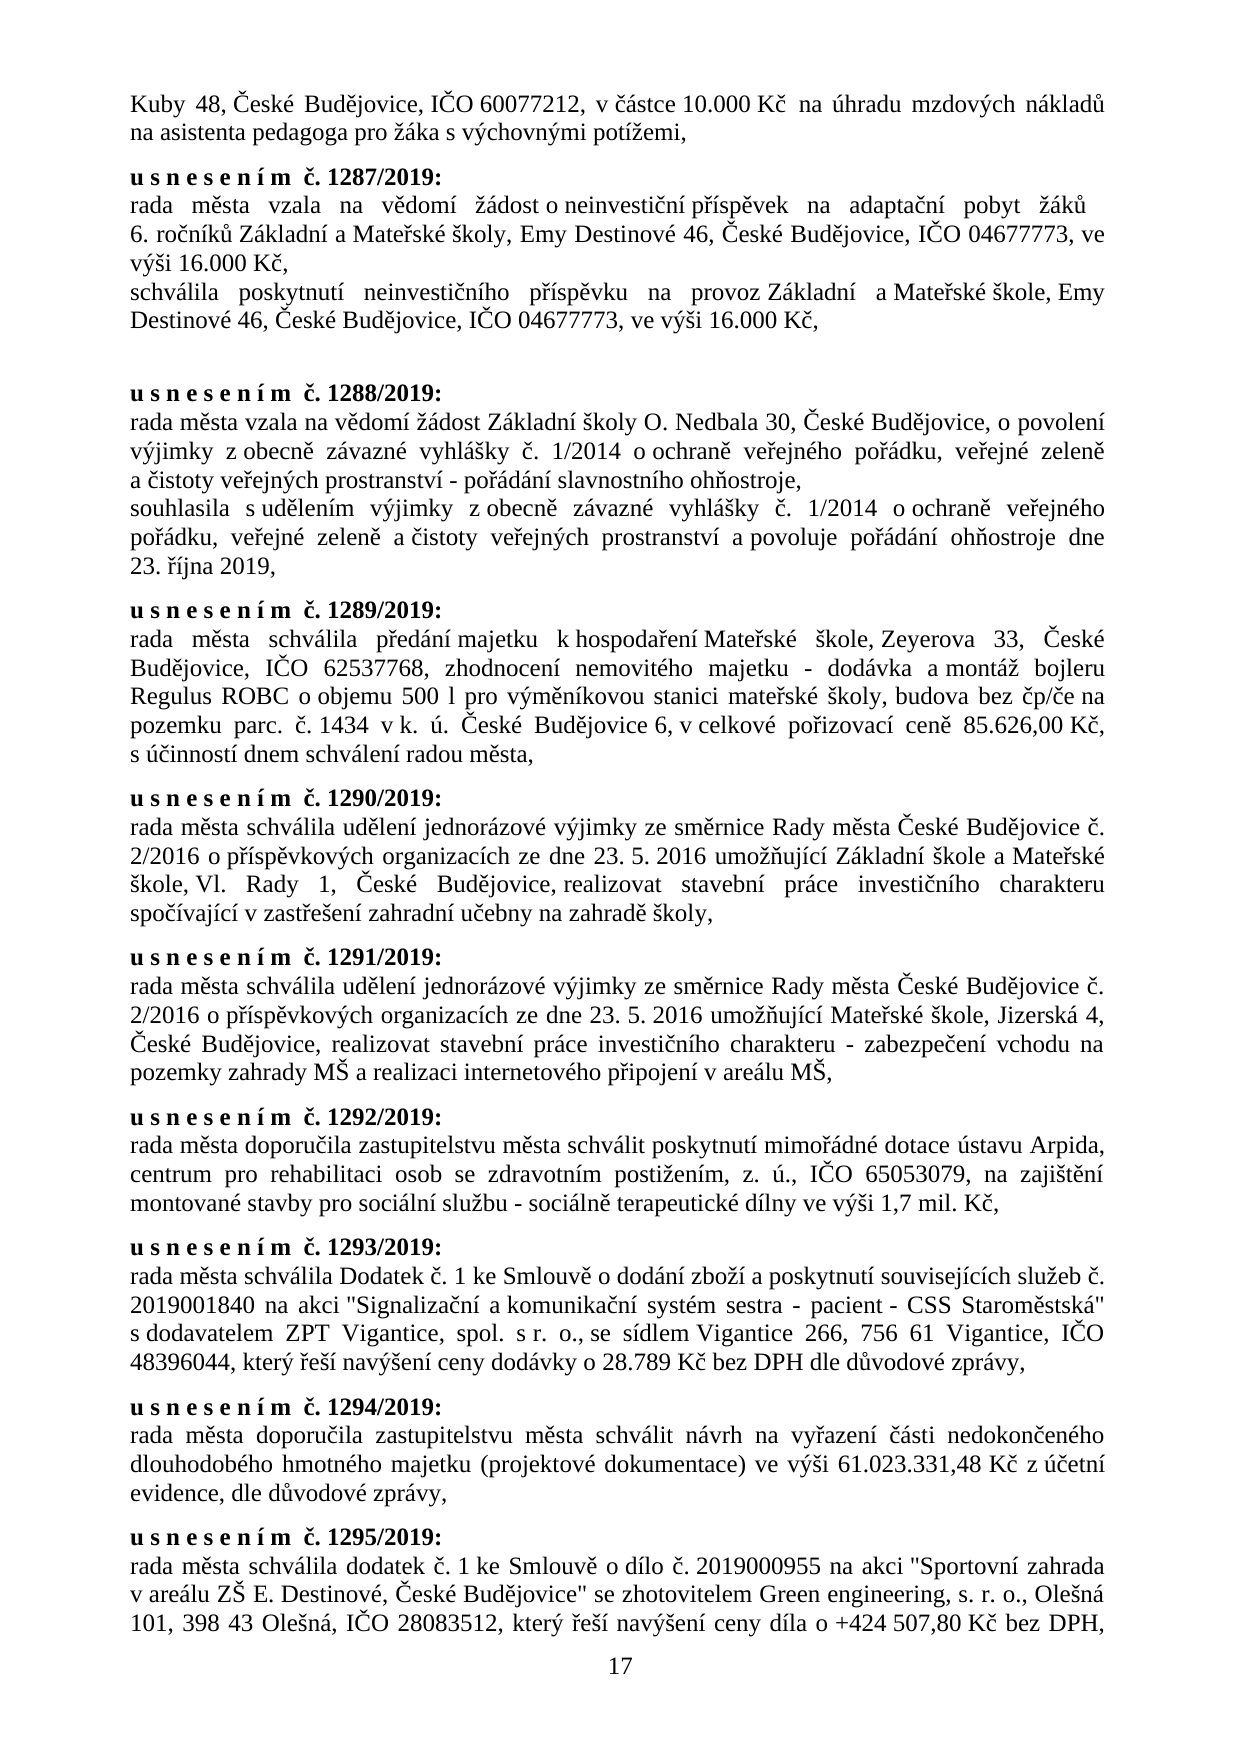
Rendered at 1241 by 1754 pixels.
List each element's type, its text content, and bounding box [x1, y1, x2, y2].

table_cell u s n e s e n í m č. 1287/2019: [119, 149, 1123, 190]
table_cell rada města vzala na vědomí žádost o neinvestiční příspěvek na adaptační pobyt žáků 6. ročníků Základní a Mateřské školy, Emy Destinové 46, České Budějovice, IČO 04677773, ve výši 16.000 Kč, schválila poskytnutí neinvestičního příspěvku na provoz Základní a Mateřské škole, Emy Destinové 46, České Budějovice, IČO 04677773, ve výši 16.000 Kč, [119, 190, 1123, 366]
table_cell u s n e s e n í m č. 1289/2019: [119, 583, 1123, 624]
table_cell u s n e s e n í m č. 1288/2019: [119, 366, 1123, 407]
table_cell rada města doporučila zastupitelstvu města schválit návrh na vyřazení části nedokončeného dlouhodobého hmotného majetku (projektové dokumentace) ve výši 61.023.331,48 Kč z účetní evidence, dle důvodové zprávy, [119, 1420, 1123, 1509]
table_cell rada města schválila předání majetku k hospodaření Mateřské škole, Zeyerova 33, České Budějovice, IČO 62537768, zhodnocení nemovitého majetku - dodávka a montáž bojleru Regulus ROBC o objemu 500 l pro výměníkovou stanici mateřské školy, budova bez čp/če na pozemku parc. č. 1434 v k. ú. České Budějovice 6, v celkové pořizovací ceně 85.626,00 Kč, s účinností dnem schválení radou města, [119, 624, 1123, 771]
table_cell u s n e s e n í m č. 1291/2019: [119, 930, 1123, 971]
table_cell rada města schválila udělení jednorázové výjimky ze směrnice Rady města České Budějovice č. 2/2016 o příspěvkových organizacích ze dne 23. 5. 2016 umožňující Základní škole a Mateřské škole, Vl. Rady 1, České Budějovice, realizovat stavební práce investičního charakteru spočívající v zastřešení zahradní učebny na zahradě školy, [119, 812, 1123, 930]
table_cell u s n e s e n í m č. 1294/2019: [119, 1379, 1123, 1420]
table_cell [119, 1551, 1123, 1640]
table_cell rada města vzala na vědomí žádost Základní školy O. Nedbala 30, České Budějovice, o povolení výjimky z obecně závazné vyhlášky č. 1/2014 o ochraně veřejného pořádku, veřejné zeleně a čistoty veřejných prostranství - pořádání slavnostního ohňostroje, souhlasila s udělením výjimky z obecně závazné vyhlášky č. 1/2014 o ochraně veřejného pořádku, veřejné zeleně a čistoty veřejných prostranství a povoluje pořádání ohňostroje dne 23. října 2019, [119, 407, 1123, 583]
table_cell u s n e s e n í m č. 1290/2019: [119, 771, 1123, 812]
table_cell u s n e s e n í m č. 1292/2019: [119, 1089, 1123, 1131]
table_cell rada města doporučila zastupitelstvu města schválit poskytnutí mimořádné dotace ústavu Arpida, centrum pro rehabilitaci osob se zdravotním postižením, z. ú., IČO 65053079, na zajištění montované stavby pro sociální službu - sociálně terapeutické dílny ve výši 1,7 mil. Kč, [119, 1131, 1123, 1220]
table_cell rada města schválila udělení jednorázové výjimky ze směrnice Rady města České Budějovice č. 2/2016 o příspěvkových organizacích ze dne 23. 5. 2016 umožňující Mateřské škole, Jizerská 4, České Budějovice, realizovat stavební práce investičního charakteru - zabezpečení vchodu na pozemky zahrady MŠ a realizaci internetového připojení v areálu MŠ, [119, 971, 1123, 1089]
table_cell u s n e s e n í m č. 1295/2019: [119, 1510, 1123, 1551]
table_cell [119, 89, 1123, 149]
table_cell rada města schválila Dodatek č. 1 ke Smlouvě o dodání zboží a poskytnutí souvisejících služeb č. 2019001840 na akci "Signalizační a komunikační systém sestra - pacient - CSS Staroměstská" s dodavatelem ZPT Vigantice, spol. s r. o., se sídlem Vigantice 266, 756 61 Vigantice, IČO 48396044, který řeší navýšení ceny dodávky o 28.789 Kč bez DPH dle důvodové zprávy, [119, 1261, 1123, 1379]
table_cell u s n e s e n í m č. 1293/2019: [119, 1220, 1123, 1261]
